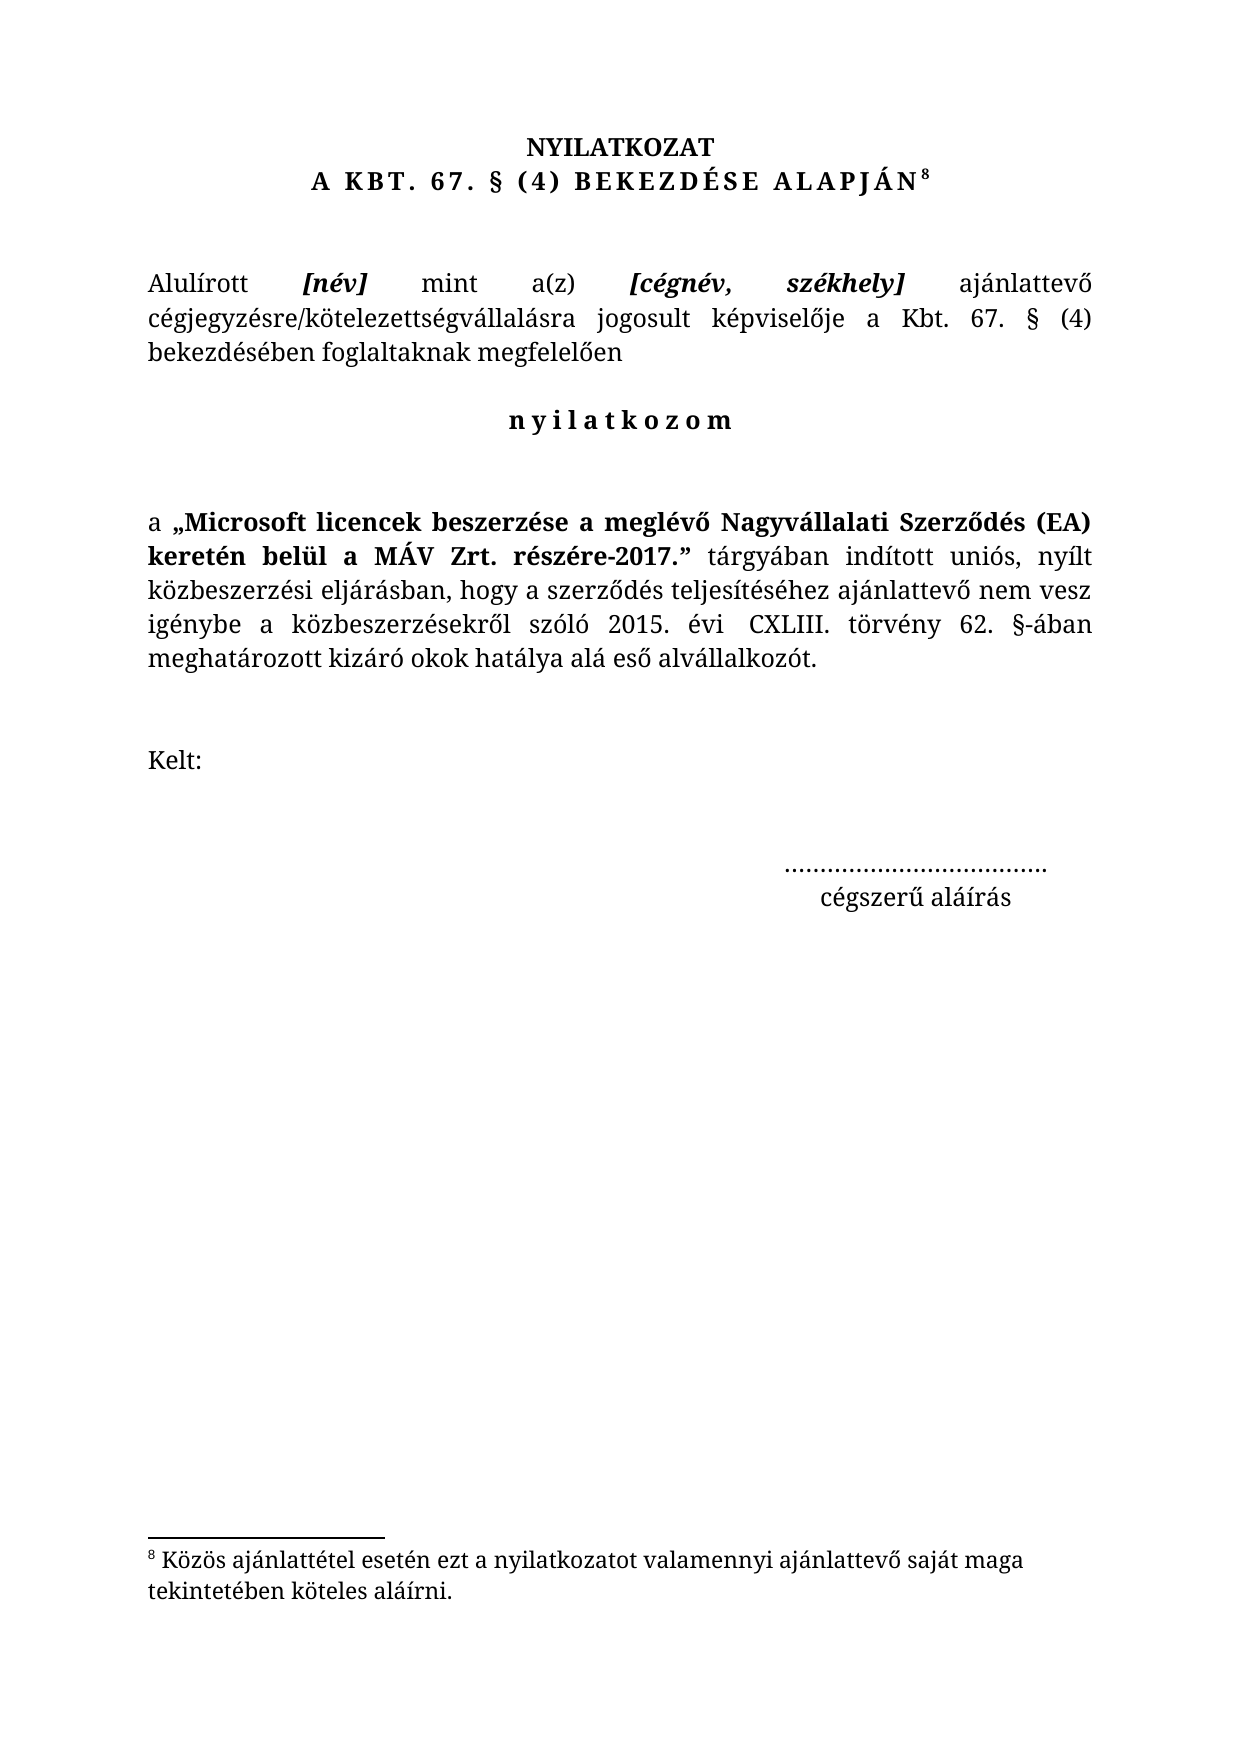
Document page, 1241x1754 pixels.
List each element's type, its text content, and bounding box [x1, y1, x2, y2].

text A KBT. 67. § (4) BEKEZDÉSE ALAPJÁN [148, 164, 1092, 198]
text ………………………………. [148, 845, 1092, 879]
text NYILATKOZAT [148, 130, 1092, 164]
text Alulírott [név] mint a(z) [cégnév, székhely] ajánlattevő cégjegyzésre/kötelezettségvállalásra jogosult képviselője a Kbt. 67. § (4) bekezdésében foglaltaknak megfelelően [148, 266, 1092, 368]
text a „Microsoft licencek beszerzése a meglévő Nagyvállalati Szerződés (EA) keretén belül a MÁV Zrt. részére-2017.” tárgyában indított uniós, nyílt közbeszerzési eljárásban, hogy a szerződés teljesítéséhez ajánlattevő nem vesz igénybe a közbeszerzésekről szóló 2015. évi CXLIII. törvény 62. §-ában meghatározott kizáró okok hatálya alá eső alvállalkozót. [148, 504, 1093, 675]
text n y i l a t k o z o m [148, 402, 1092, 436]
text Kelt: [148, 743, 1092, 777]
text cégszerű aláírás [148, 879, 1092, 913]
